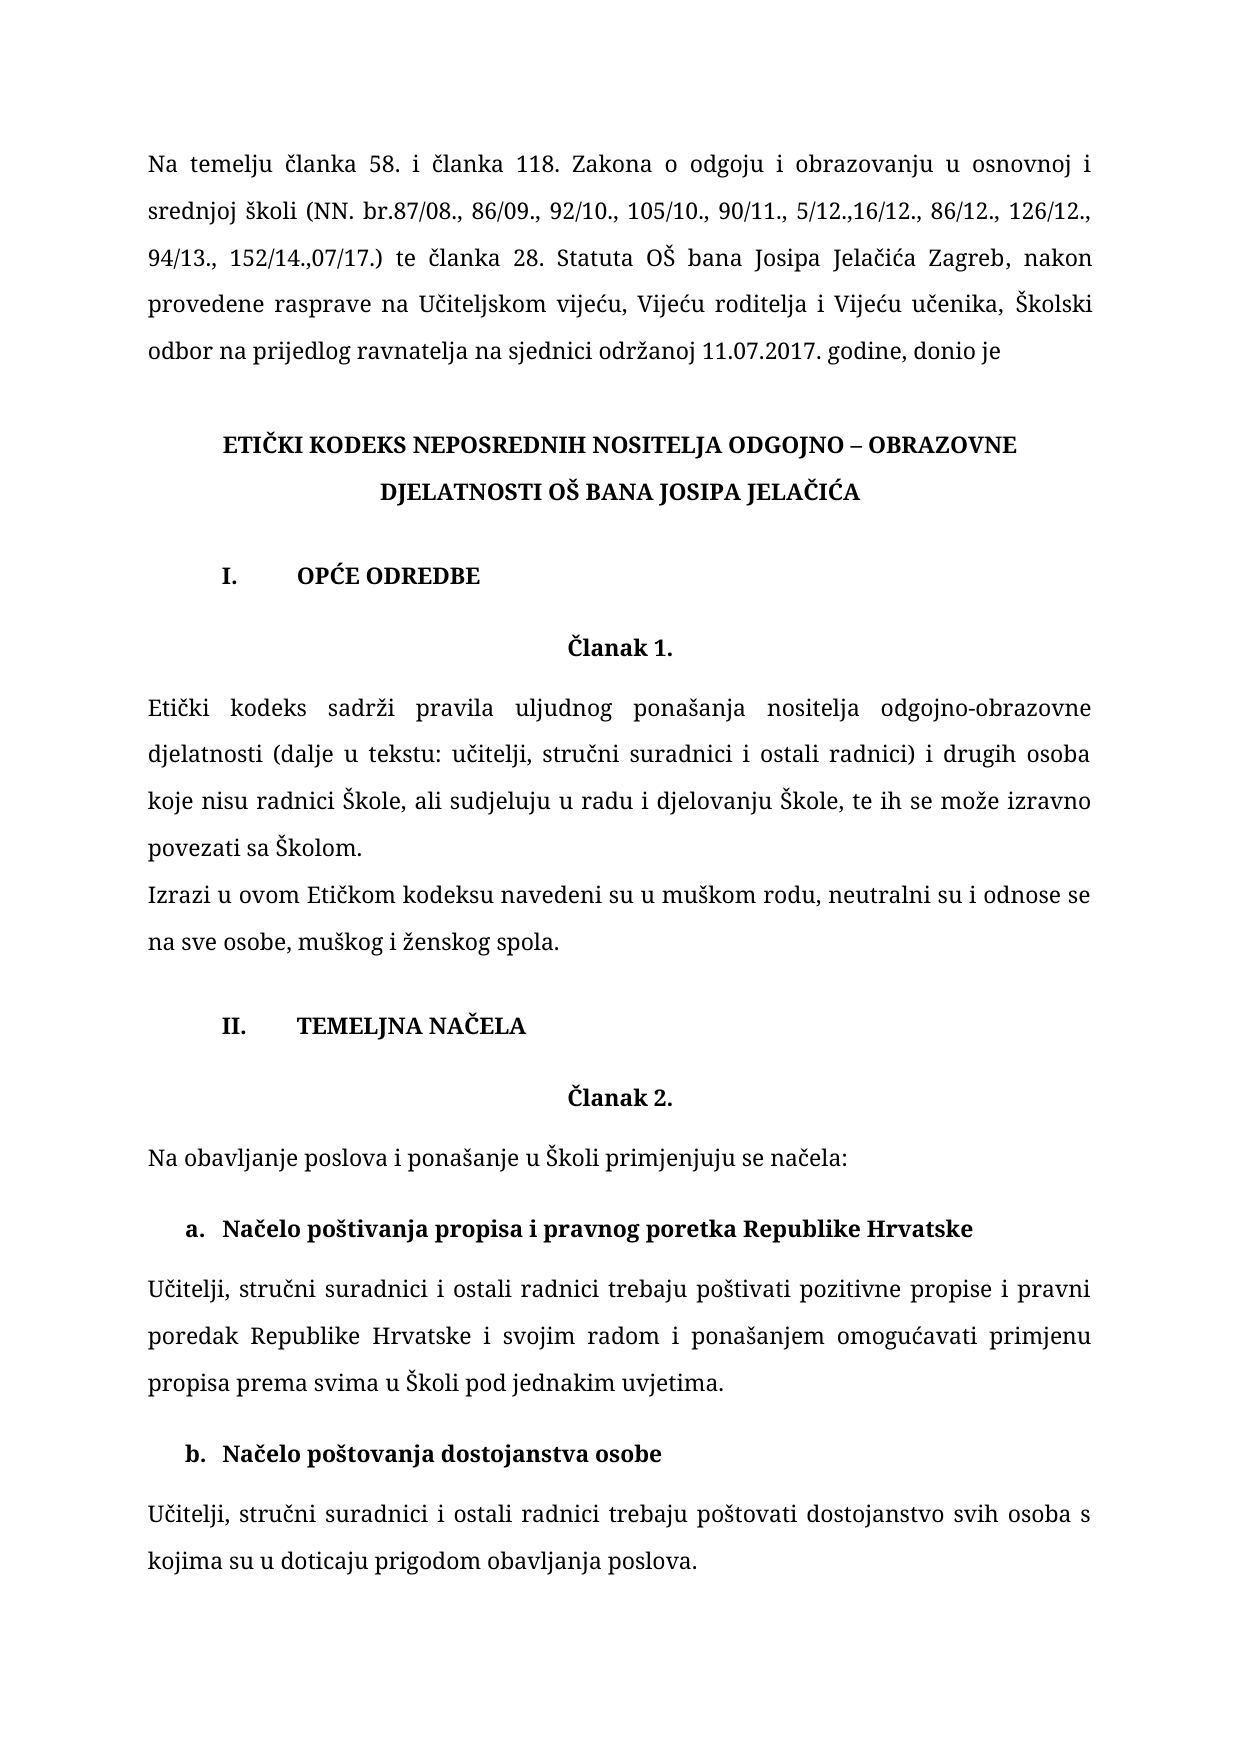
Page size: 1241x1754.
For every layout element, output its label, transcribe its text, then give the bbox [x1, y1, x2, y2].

list Načelo poštovanja dostojanstva osobe [185, 1438, 1092, 1469]
text Članak 2. [148, 1082, 1092, 1113]
text Etički kodeks sadrži pravila uljudnog ponašanja nositelja odgojno-obrazovne djelatnosti (dalje u tekstu: učitelji, stručni suradnici i ostali radnici) i drugih osoba koje nisu radnici Škole, ali sudjeluju u radu i djelovanju Škole, te ih se može izravno povezati sa Školom. [148, 691, 1092, 863]
text Učitelji, stručni suradnici i ostali radnici trebaju poštovati dostojanstvo svih osoba s kojima su u doticaju prigodom obavljanja poslova. [148, 1498, 1092, 1576]
text Učitelji, stručni suradnici i ostali radnici trebaju poštivati pozitivne propise i pravni poredak Republike Hrvatske i svojim radom i ponašanjem omogućavati primjenu propisa prema svima u Školi pod jednakim uvjetima. [148, 1273, 1092, 1398]
text Članak 1. [148, 632, 1092, 663]
list TEMELJNA NAČELA [222, 1010, 1092, 1041]
list OPĆE ODREDBE [222, 560, 1092, 591]
list Načelo poštivanja propisa i pravnog poretka Republike Hrvatske [185, 1213, 1092, 1244]
text Izrazi u ovom Etičkom kodeksu navedeni su u muškom rodu, neutralni su i odnose se na sve osobe, muškog i ženskog spola. [148, 879, 1092, 957]
text ETIČKI KODEKS NEPOSREDNIH NOSITELJA ODGOJNO – OBRAZOVNE DJELATNOSTI OŠ BANA JOSIPA JELAČIĆA [148, 429, 1092, 507]
text Na obavljanje poslova i ponašanje u Školi primjenjuju se načela: [148, 1141, 1092, 1173]
text Na temelju članka 58. i članka 118. Zakona o odgoju i obrazovanju u osnovnoj i srednjoj školi (NN. br.87/08., 86/09., 92/10., 105/10., 90/11., 5/12.,16/12., 86/12., 126/12., 94/13., 152/14.,07/17.) te članka 28. Statuta OŠ bana Josipa Jelačića Zagreb, nakon provedene rasprave na Učiteljskom vijeću, Vijeću roditelja i Vijeću učenika, Školski odbor na prijedlog ravnatelja na sjednici održanoj 11.07.2017. godine, donio je [148, 148, 1092, 366]
